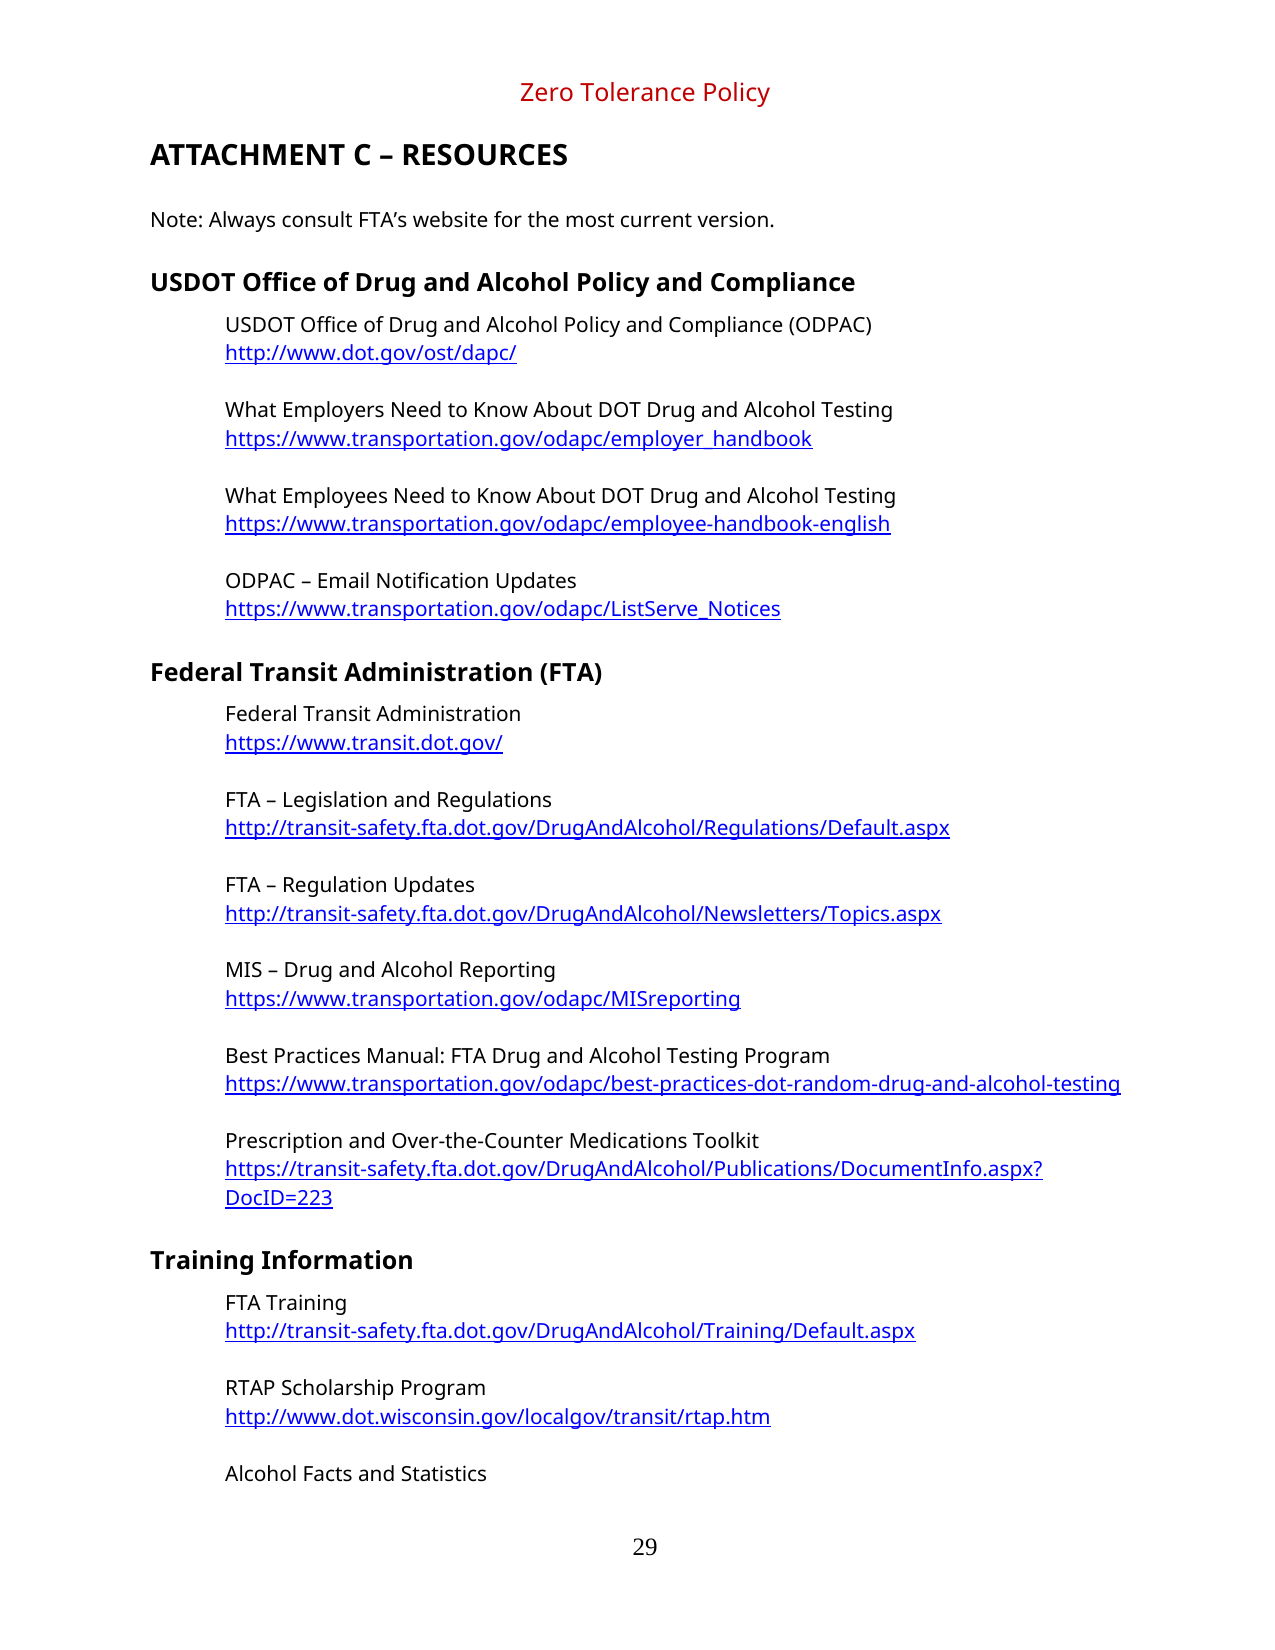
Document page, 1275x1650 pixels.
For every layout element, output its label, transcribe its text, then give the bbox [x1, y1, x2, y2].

text Alcohol Facts and Statistics [225, 1459, 1140, 1487]
text Prescription and Over-the-Counter Medications Toolkit [225, 1126, 1140, 1154]
text http://www.dot.gov/ost/dapc/ [225, 338, 1140, 367]
text USDOT Office of Drug and Alcohol Policy and Compliance (ODPAC) [225, 310, 1140, 338]
text https://www.transportation.gov/odapc/employee-handbook-english [225, 509, 1140, 538]
text What Employers Need to Know About DOT Drug and Alcohol Testing https://www.transportation.gov/odapc/employer_handbook [225, 395, 1140, 452]
text FTA Training [225, 1288, 1140, 1317]
text https://www.transportation.gov/odapc/ListServe_Notices [225, 594, 1140, 623]
text What Employees Need to Know About DOT Drug and Alcohol Testing [225, 481, 1140, 509]
text MIS – Drug and Alcohol Reporting [225, 956, 1140, 984]
text Training Information [150, 1243, 1140, 1277]
text Federal Transit Administration (FTA) [150, 654, 1140, 688]
text Note: Always consult FTA’s website for the most current version. [150, 205, 1140, 233]
subtitle ATTACHMENT C – RESOURCES [150, 134, 1140, 174]
text https://www.transportation.gov/odapc/best-practices-dot-random-drug-and-alcohol-testing [225, 1069, 1140, 1098]
text Best Practices Manual: FTA Drug and Alcohol Testing Program [225, 1041, 1140, 1069]
text http://transit-safety.fta.dot.gov/DrugAndAlcohol/Training/Default.aspx [225, 1317, 1140, 1345]
text http://transit-safety.fta.dot.gov/DrugAndAlcohol/Regulations/Default.aspx [225, 813, 1140, 842]
text http://www.dot.wisconsin.gov/localgov/transit/rtap.htm [225, 1402, 1140, 1430]
text https://transit-safety.fta.dot.gov/DrugAndAlcohol/Publications/DocumentInfo.aspx?DocID=223 [225, 1154, 1140, 1211]
text Federal Transit Administration [225, 699, 1140, 728]
text FTA – Legislation and Regulations [225, 785, 1140, 813]
text http://transit-safety.fta.dot.gov/DrugAndAlcohol/Newsletters/Topics.aspx [225, 899, 1140, 927]
text ODPAC – Email Notification Updates [225, 566, 1140, 594]
text https://www.transportation.gov/odapc/MISreporting [225, 984, 1140, 1012]
text RTAP Scholarship Program [225, 1373, 1140, 1402]
text USDOT Office of Drug and Alcohol Policy and Compliance [150, 265, 1140, 299]
text FTA – Regulation Updates [225, 870, 1140, 899]
text https://www.transit.dot.gov/ [225, 728, 1140, 756]
